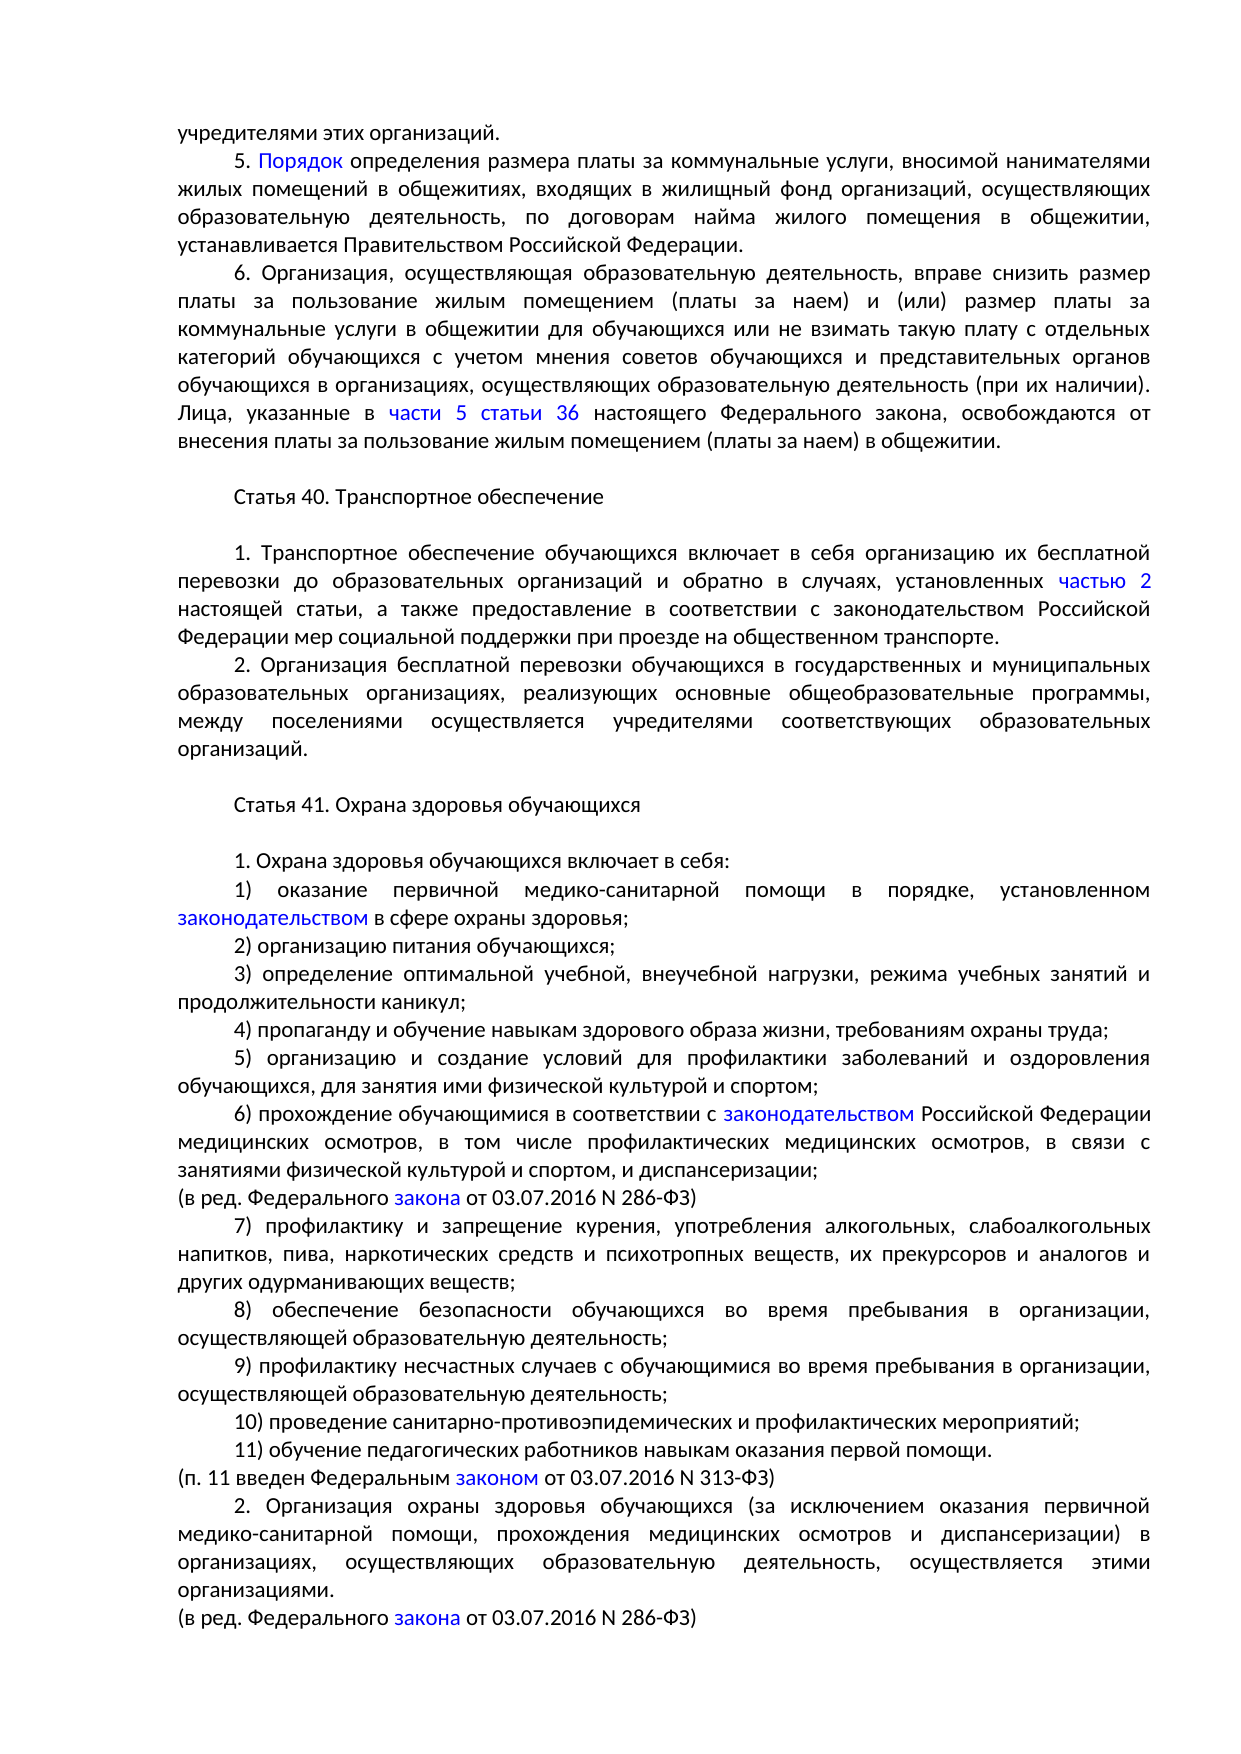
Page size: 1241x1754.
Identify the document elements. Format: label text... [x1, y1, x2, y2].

text (в ред. Федерального закона от 03.07.2016 N 286-ФЗ) [177, 1183, 1152, 1211]
text 2. Организация охраны здоровья обучающихся (за исключением оказания первичной медико-санитарной помощи, прохождения медицинских осмотров и диспансеризации) в организациях, осуществляющих образовательную деятельность, осуществляется этими организациями. [177, 1491, 1152, 1603]
text 1) оказание первичной медико-санитарной помощи в порядке, установленном законодательством в сфере охраны здоровья; [177, 875, 1152, 931]
text 5. Порядок определения размера платы за коммунальные услуги, вносимой нанимателями жилых помещений в общежитиях, входящих в жилищный фонд организаций, осуществляющих образовательную деятельность, по договорам найма жилого помещения в общежитии, устанавливается Правительством Российской Федерации. [177, 146, 1152, 258]
text (п. 11 введен Федеральным законом от 03.07.2016 N 313-ФЗ) [177, 1463, 1152, 1491]
text 11) обучение педагогических работников навыкам оказания первой помощи. [177, 1435, 1152, 1463]
text Статья 40. Транспортное обеспечение [177, 482, 1152, 510]
text 2. Организация бесплатной перевозки обучающихся в государственных и муниципальных образовательных организациях, реализующих основные общеобразовательные программы, между поселениями осуществляется учредителями соответствующих образовательных организаций. [177, 651, 1152, 763]
text 6) прохождение обучающимися в соответствии с законодательством Российской Федерации медицинских осмотров, в том числе профилактических медицинских осмотров, в связи с занятиями физической культурой и спортом, и диспансеризации; [177, 1099, 1152, 1183]
text 2) организацию питания обучающихся; [177, 931, 1152, 959]
text 1. Транспортное обеспечение обучающихся включает в себя организацию их бесплатной перевозки до образовательных организаций и обратно в случаях, установленных частью 2 настоящей статьи, а также предоставление в соответствии с законодательством Российской Федерации мер социальной поддержки при проезде на общественном транспорте. [177, 538, 1152, 651]
text 10) проведение санитарно-противоэпидемических и профилактических мероприятий; [177, 1407, 1152, 1435]
text 4) пропаганду и обучение навыкам здорового образа жизни, требованиям охраны труда; [177, 1015, 1152, 1043]
text 9) профилактику несчастных случаев с обучающимися во время пребывания в организации, осуществляющей образовательную деятельность; [177, 1351, 1152, 1407]
text 1. Охрана здоровья обучающихся включает в себя: [177, 847, 1152, 875]
text Статья 41. Охрана здоровья обучающихся [177, 791, 1152, 819]
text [177, 118, 1152, 146]
text 6. Организация, осуществляющая образовательную деятельность, вправе снизить размер платы за пользование жилым помещением (платы за наем) и (или) размер платы за коммунальные услуги в общежитии для обучающихся или не взимать такую плату с отдельных категорий обучающихся с учетом мнения советов обучающихся и представительных органов обучающихся в организациях, осуществляющих образовательную деятельность (при их наличии). Лица, указанные в части 5 статьи 36 настоящего Федерального закона, освобождаются от внесения платы за пользование жилым помещением (платы за наем) в общежитии. [177, 258, 1152, 454]
text 8) обеспечение безопасности обучающихся во время пребывания в организации, осуществляющей образовательную деятельность; [177, 1295, 1152, 1351]
text 7) профилактику и запрещение курения, употребления алкогольных, слабоалкогольных напитков, пива, наркотических средств и психотропных веществ, их прекурсоров и аналогов и других одурманивающих веществ; [177, 1211, 1152, 1295]
text (в ред. Федерального закона от 03.07.2016 N 286-ФЗ) [177, 1603, 1152, 1631]
text 3) определение оптимальной учебной, внеучебной нагрузки, режима учебных занятий и продолжительности каникул; [177, 959, 1152, 1015]
text 5) организацию и создание условий для профилактики заболеваний и оздоровления обучающихся, для занятия ими физической культурой и спортом; [177, 1043, 1152, 1099]
